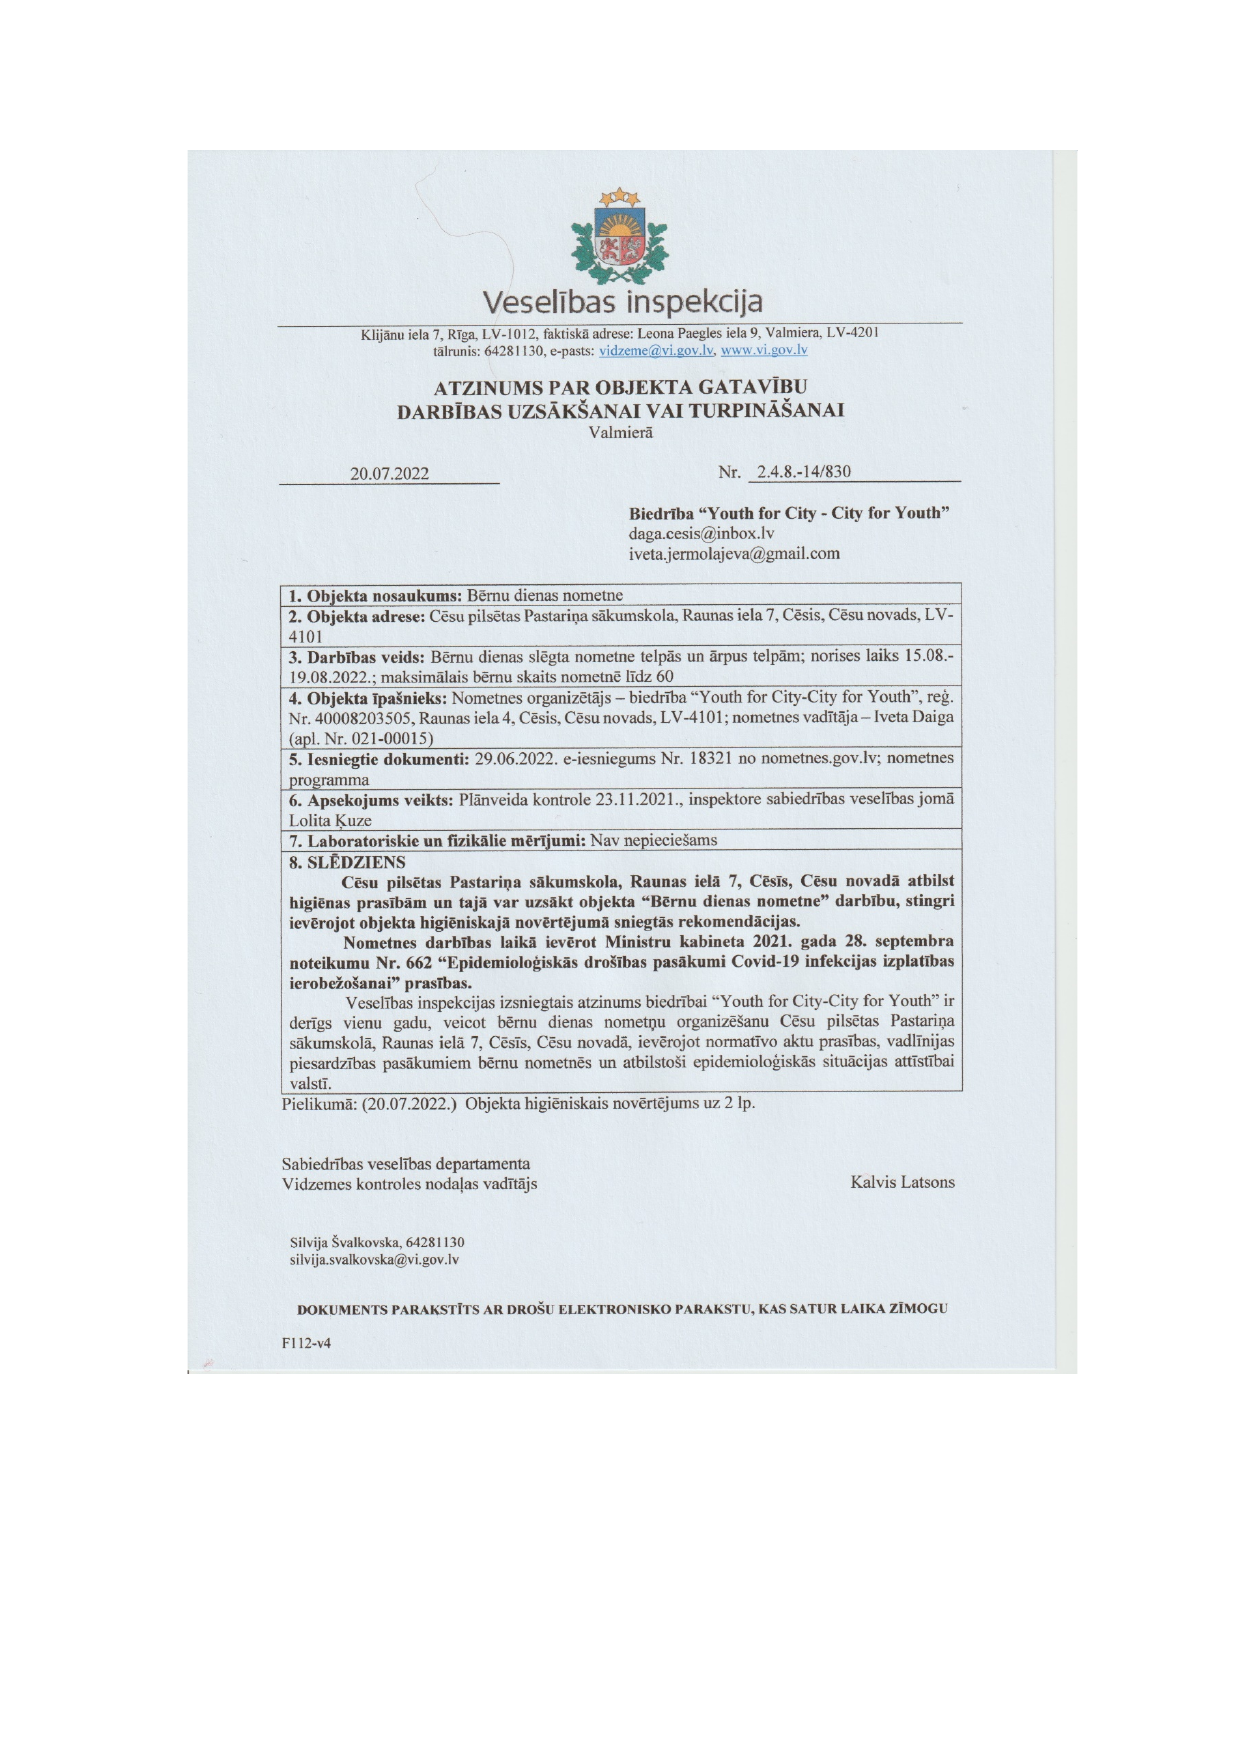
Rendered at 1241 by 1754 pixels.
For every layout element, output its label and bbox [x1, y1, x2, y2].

picture [187, 150, 1078, 1374]
